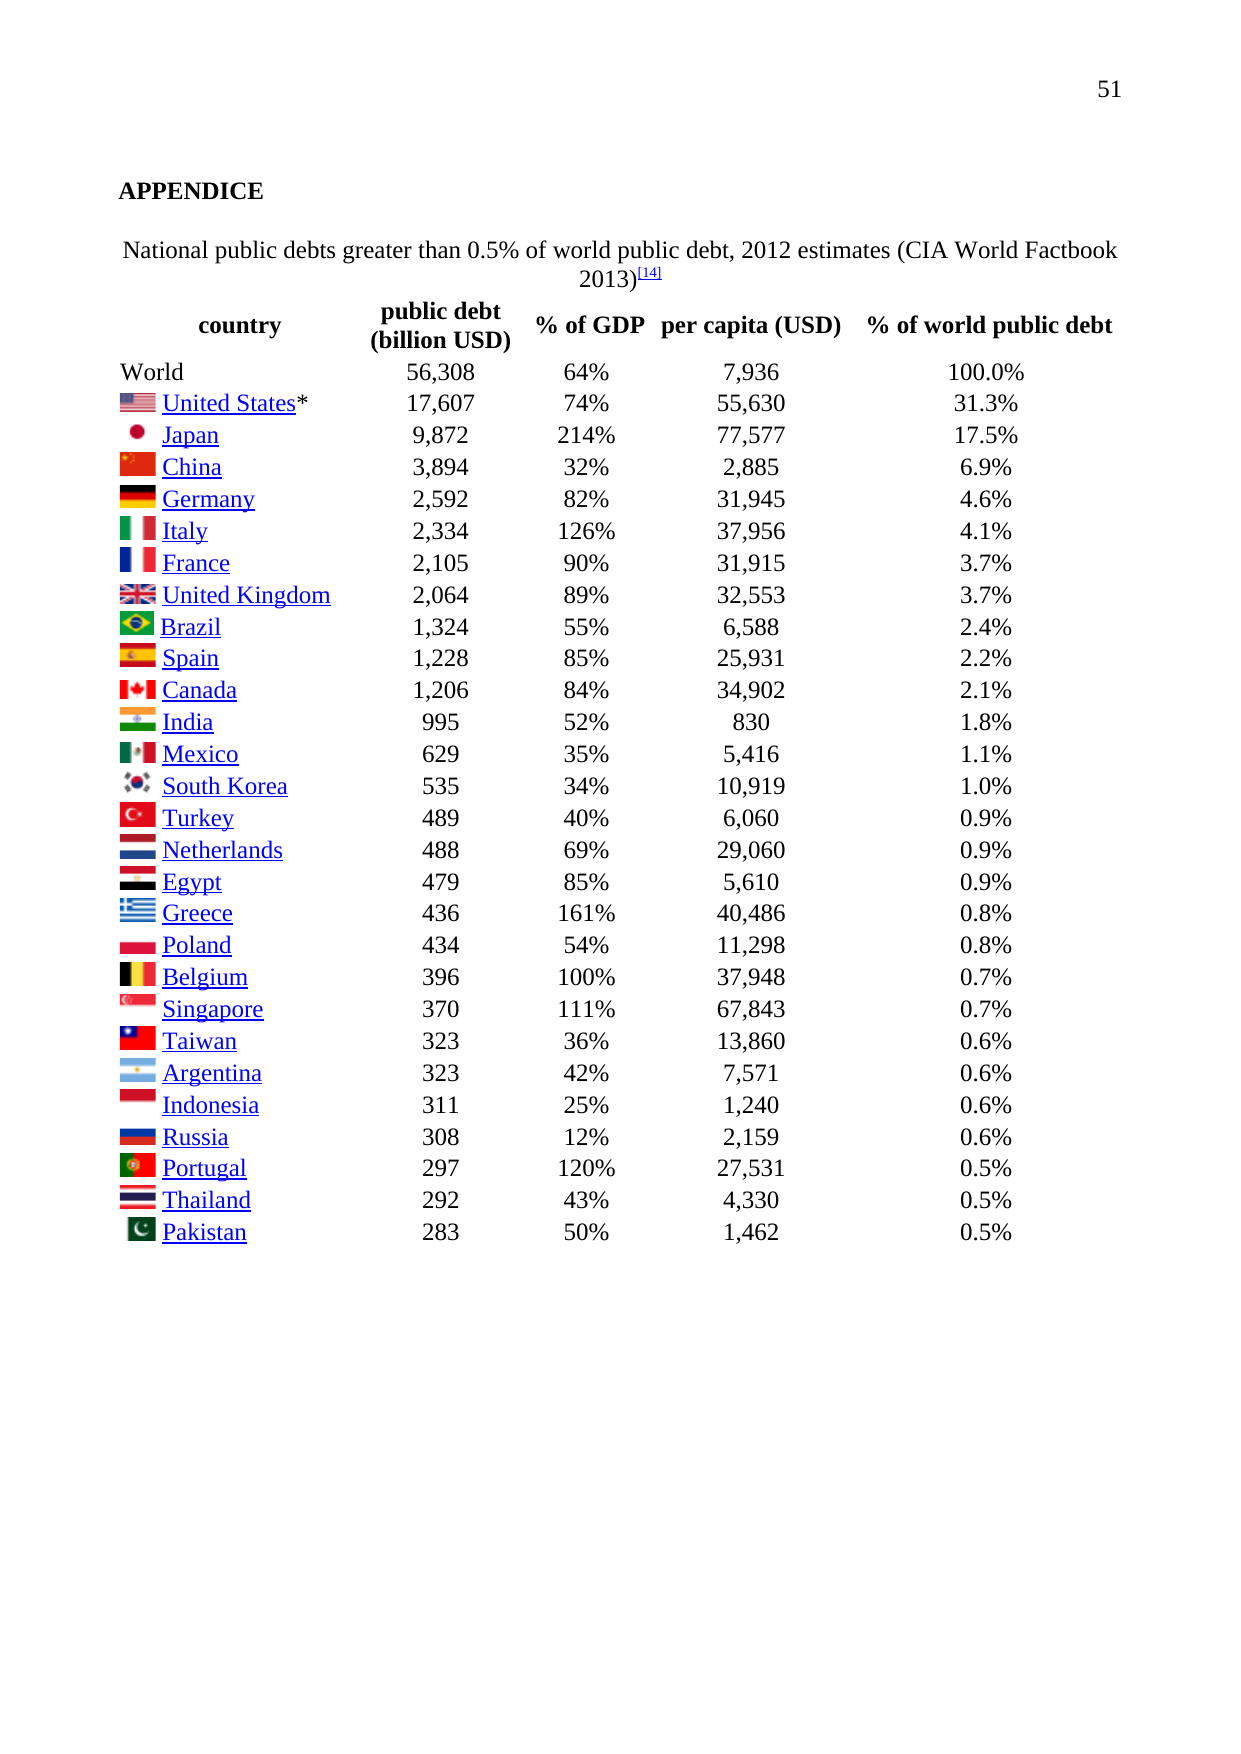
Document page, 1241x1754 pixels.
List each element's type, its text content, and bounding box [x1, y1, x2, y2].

table_cell 36% [520, 1025, 652, 1056]
table_cell 434 [361, 929, 520, 961]
table_cell country [118, 295, 361, 355]
table_cell 27,531 [653, 1152, 849, 1184]
table_cell 85% [520, 642, 652, 674]
picture [119, 1089, 156, 1114]
table_cell 535 [361, 770, 520, 801]
table_cell 2.4% [850, 610, 1122, 642]
table_cell Thailand [118, 1184, 361, 1216]
table_cell 90% [520, 546, 652, 578]
table_cell 1,324 [361, 610, 520, 642]
picture [119, 1026, 156, 1050]
table_cell 489 [361, 801, 520, 833]
table_cell Singapore [118, 993, 361, 1024]
picture [119, 1185, 156, 1209]
table_cell 2.1% [850, 674, 1122, 706]
table_cell Turkey [118, 801, 361, 833]
table_cell 13,860 [653, 1025, 849, 1056]
table_cell 77,577 [653, 419, 849, 451]
table_cell 0.5% [850, 1184, 1122, 1216]
table_cell 4.1% [850, 515, 1122, 546]
picture [119, 898, 156, 922]
table_cell World [118, 355, 361, 387]
picture [119, 931, 156, 954]
table_cell 31,945 [653, 483, 849, 514]
table_cell 35% [520, 738, 652, 769]
text APPENDICE [118, 176, 1122, 205]
table_cell 0.8% [850, 929, 1122, 961]
table_cell 100.0% [850, 355, 1122, 387]
table_cell 323 [361, 1025, 520, 1056]
table_cell 2,064 [361, 578, 520, 610]
table_cell 1,206 [361, 674, 520, 706]
table_cell Canada [118, 674, 361, 706]
table_cell 0.6% [850, 1025, 1122, 1056]
table_cell 82% [520, 483, 652, 514]
table_cell Germany [118, 483, 361, 514]
picture [119, 1058, 156, 1082]
picture [119, 834, 156, 859]
table_cell Pakistan [118, 1216, 361, 1248]
table_cell public debt (billion USD) [361, 295, 520, 355]
table_cell 292 [361, 1184, 520, 1216]
table_cell 2,334 [361, 515, 520, 546]
picture [119, 802, 156, 827]
table_cell 120% [520, 1152, 652, 1184]
table_cell 10,919 [653, 770, 849, 801]
table_cell 0.7% [850, 993, 1122, 1024]
picture [119, 1153, 156, 1177]
table_cell 43% [520, 1184, 652, 1216]
table_cell 4.6% [850, 483, 1122, 514]
table_cell 0.9% [850, 865, 1122, 897]
picture [119, 584, 156, 604]
table_cell 32,553 [653, 578, 849, 610]
table_cell 2,592 [361, 483, 520, 514]
table_cell 436 [361, 897, 520, 929]
table_cell 0.7% [850, 961, 1122, 993]
table_cell % of world public debt [850, 295, 1122, 355]
table_cell 308 [361, 1120, 520, 1152]
table_cell 488 [361, 833, 520, 865]
table_cell 25% [520, 1088, 652, 1120]
table_cell 29,060 [653, 833, 849, 865]
table_cell 0.6% [850, 1056, 1122, 1088]
table_cell Egypt [118, 865, 361, 897]
table_cell Indonesia [118, 1088, 361, 1120]
table_cell 0.8% [850, 897, 1122, 929]
picture [119, 962, 156, 986]
table_cell 6,588 [653, 610, 849, 642]
table_cell 7,936 [653, 355, 849, 387]
table_cell 69% [520, 833, 652, 865]
table_cell 1,240 [653, 1088, 849, 1120]
table_cell 297 [361, 1152, 520, 1184]
table_cell 396 [361, 961, 520, 993]
table_cell 37,956 [653, 515, 849, 546]
picture [119, 680, 156, 699]
table_cell 55,630 [653, 387, 849, 419]
table_cell 283 [361, 1216, 520, 1248]
table_cell Spain [118, 642, 361, 674]
table_cell Taiwan [118, 1025, 361, 1056]
picture [119, 611, 154, 635]
table_cell 0.5% [850, 1152, 1122, 1184]
table_cell 9,872 [361, 419, 520, 451]
table_cell 214% [520, 419, 652, 451]
table_cell 50% [520, 1216, 652, 1248]
table_cell 34% [520, 770, 652, 801]
table_cell 0.9% [850, 801, 1122, 833]
table_cell 3,894 [361, 451, 520, 483]
table_cell 17.5% [850, 419, 1122, 451]
picture [119, 866, 156, 890]
table_cell 0.9% [850, 833, 1122, 865]
table_cell Portugal [118, 1152, 361, 1184]
table_cell 52% [520, 706, 652, 738]
table_cell 55% [520, 610, 652, 642]
picture [119, 516, 156, 540]
table_cell 1,228 [361, 642, 520, 674]
table_cell Greece [118, 897, 361, 929]
table_cell 1,462 [653, 1216, 849, 1248]
table_cell 11,298 [653, 929, 849, 961]
table_cell Belgium [118, 961, 361, 993]
table_cell 34,902 [653, 674, 849, 706]
table_cell 2,885 [653, 451, 849, 483]
table_cell 830 [653, 706, 849, 738]
table_cell 4,330 [653, 1184, 849, 1216]
table_cell 1.0% [850, 770, 1122, 801]
picture [119, 707, 156, 731]
picture [119, 1217, 156, 1241]
table_cell 37,948 [653, 961, 849, 993]
table_cell 2,159 [653, 1120, 849, 1152]
picture [119, 420, 156, 444]
picture [119, 485, 156, 508]
table_cell 85% [520, 865, 652, 897]
table_cell 111% [520, 993, 652, 1024]
table_cell 6.9% [850, 451, 1122, 483]
table_cell 0.6% [850, 1120, 1122, 1152]
table_cell 25,931 [653, 642, 849, 674]
table_header National public debts greater than 0.5% of world public debt, 2012 estimates (CIA World Factbook 2013)[14] [118, 234, 1122, 294]
table_cell 12% [520, 1120, 652, 1152]
table_cell 84% [520, 674, 652, 706]
table_cell 56,308 [361, 355, 520, 387]
table_cell 31.3% [850, 387, 1122, 419]
table_cell 32% [520, 451, 652, 483]
table_cell Brazil [118, 610, 361, 642]
table_cell Argentina [118, 1056, 361, 1088]
picture [119, 1121, 156, 1145]
table_cell 42% [520, 1056, 652, 1088]
picture [119, 452, 156, 476]
table_cell 311 [361, 1088, 520, 1120]
table_cell 161% [520, 897, 652, 929]
table_cell United States* [118, 387, 361, 419]
picture [119, 547, 156, 572]
table_cell South Korea [118, 770, 361, 801]
table_cell 40,486 [653, 897, 849, 929]
table_cell United Kingdom [118, 578, 361, 610]
table_cell Mexico [118, 738, 361, 769]
table_cell India [118, 706, 361, 738]
table_cell 100% [520, 961, 652, 993]
table_cell 323 [361, 1056, 520, 1088]
table_cell Poland [118, 929, 361, 961]
table_cell 6,060 [653, 801, 849, 833]
table_cell 995 [361, 706, 520, 738]
table_cell France [118, 546, 361, 578]
table_cell 1.8% [850, 706, 1122, 738]
table_cell Japan [118, 419, 361, 451]
table_cell per capita (USD) [653, 295, 849, 355]
picture [119, 643, 156, 667]
table_cell 2,105 [361, 546, 520, 578]
table_cell 67,843 [653, 993, 849, 1024]
table_cell 5,610 [653, 865, 849, 897]
table_cell 74% [520, 387, 652, 419]
table_cell 31,915 [653, 546, 849, 578]
table_cell 1.1% [850, 738, 1122, 769]
table_cell Italy [118, 515, 361, 546]
table_cell 0.5% [850, 1216, 1122, 1248]
table_cell 17,607 [361, 387, 520, 419]
table_cell 479 [361, 865, 520, 897]
table_cell 89% [520, 578, 652, 610]
table_cell 7,571 [653, 1056, 849, 1088]
table_cell China [118, 451, 361, 483]
table_cell 2.2% [850, 642, 1122, 674]
table_cell 3.7% [850, 546, 1122, 578]
table_cell Netherlands [118, 833, 361, 865]
picture [119, 742, 156, 763]
picture [119, 994, 156, 1018]
table_cell 64% [520, 355, 652, 387]
table_cell 629 [361, 738, 520, 769]
picture [119, 393, 156, 412]
table_cell 54% [520, 929, 652, 961]
table_cell 3.7% [850, 578, 1122, 610]
table_cell 126% [520, 515, 652, 546]
table_cell 0.6% [850, 1088, 1122, 1120]
table_cell Russia [118, 1120, 361, 1152]
table_cell 40% [520, 801, 652, 833]
table_cell 5,416 [653, 738, 849, 769]
table_cell 370 [361, 993, 520, 1024]
table_cell % of GDP [520, 295, 652, 355]
picture [119, 771, 156, 795]
